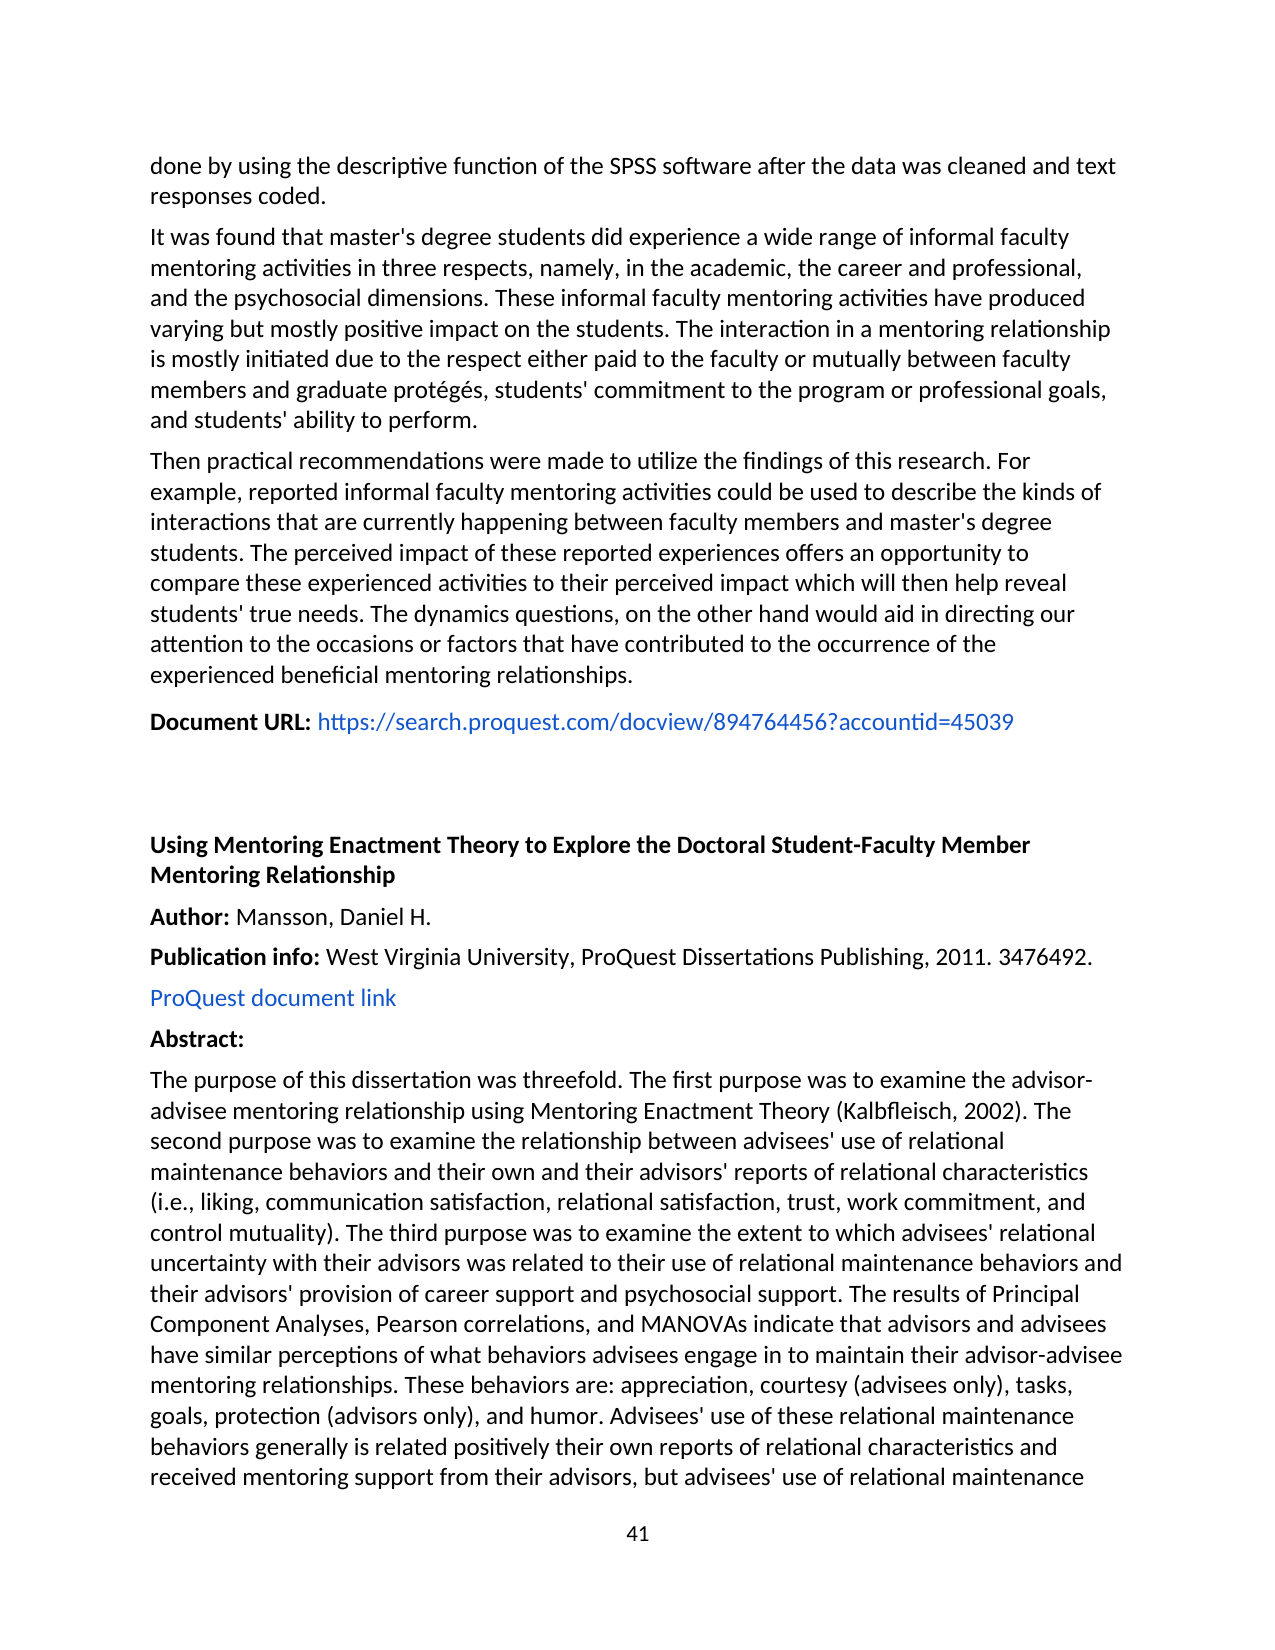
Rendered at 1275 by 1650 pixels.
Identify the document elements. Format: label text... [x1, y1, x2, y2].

text Then practical recommendations were made to utilize the findings of this research. For example, reported informal faculty mentoring activities could be used to describe the kinds of interactions that are currently happening between faculty members and master's degree students. The perceived impact of these reported experiences offers an opportunity to compare these experienced activities to their perceived impact which will then help reveal students' true needs. The dynamics questions, on the other hand would aid in directing our attention to the occasions or factors that have contributed to the occurrence of the experienced beneficial mentoring relationships. [150, 446, 1125, 690]
text Abstract: [150, 1023, 1125, 1054]
text Author: Mansson, Daniel H. [150, 901, 1125, 931]
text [150, 150, 1125, 211]
text Publication info: West Virginia University, ProQuest Dissertations Publishing, 2011. 3476492. [150, 942, 1125, 972]
text It was found that master's degree students did experience a wide range of informal faculty mentoring activities in three respects, namely, in the academic, the career and professional, and the psychosocial dimensions. These informal faculty mentoring activities have produced varying but mostly positive impact on the students. The interaction in a mentoring relationship is mostly initiated due to the respect either paid to the faculty or mutually between faculty members and graduate protégés, students' commitment to the program or professional goals, and students' ability to perform. [150, 221, 1125, 435]
text ProQuest document link [150, 982, 1125, 1013]
text Document URL: https://search.proquest.com/docview/894764456?accountid=45039 [150, 706, 1125, 737]
text Using Mentoring Enactment Theory to Explore the Doctoral Student-Faculty Member Mentoring Relationship [150, 829, 1125, 890]
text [150, 1064, 1125, 1492]
